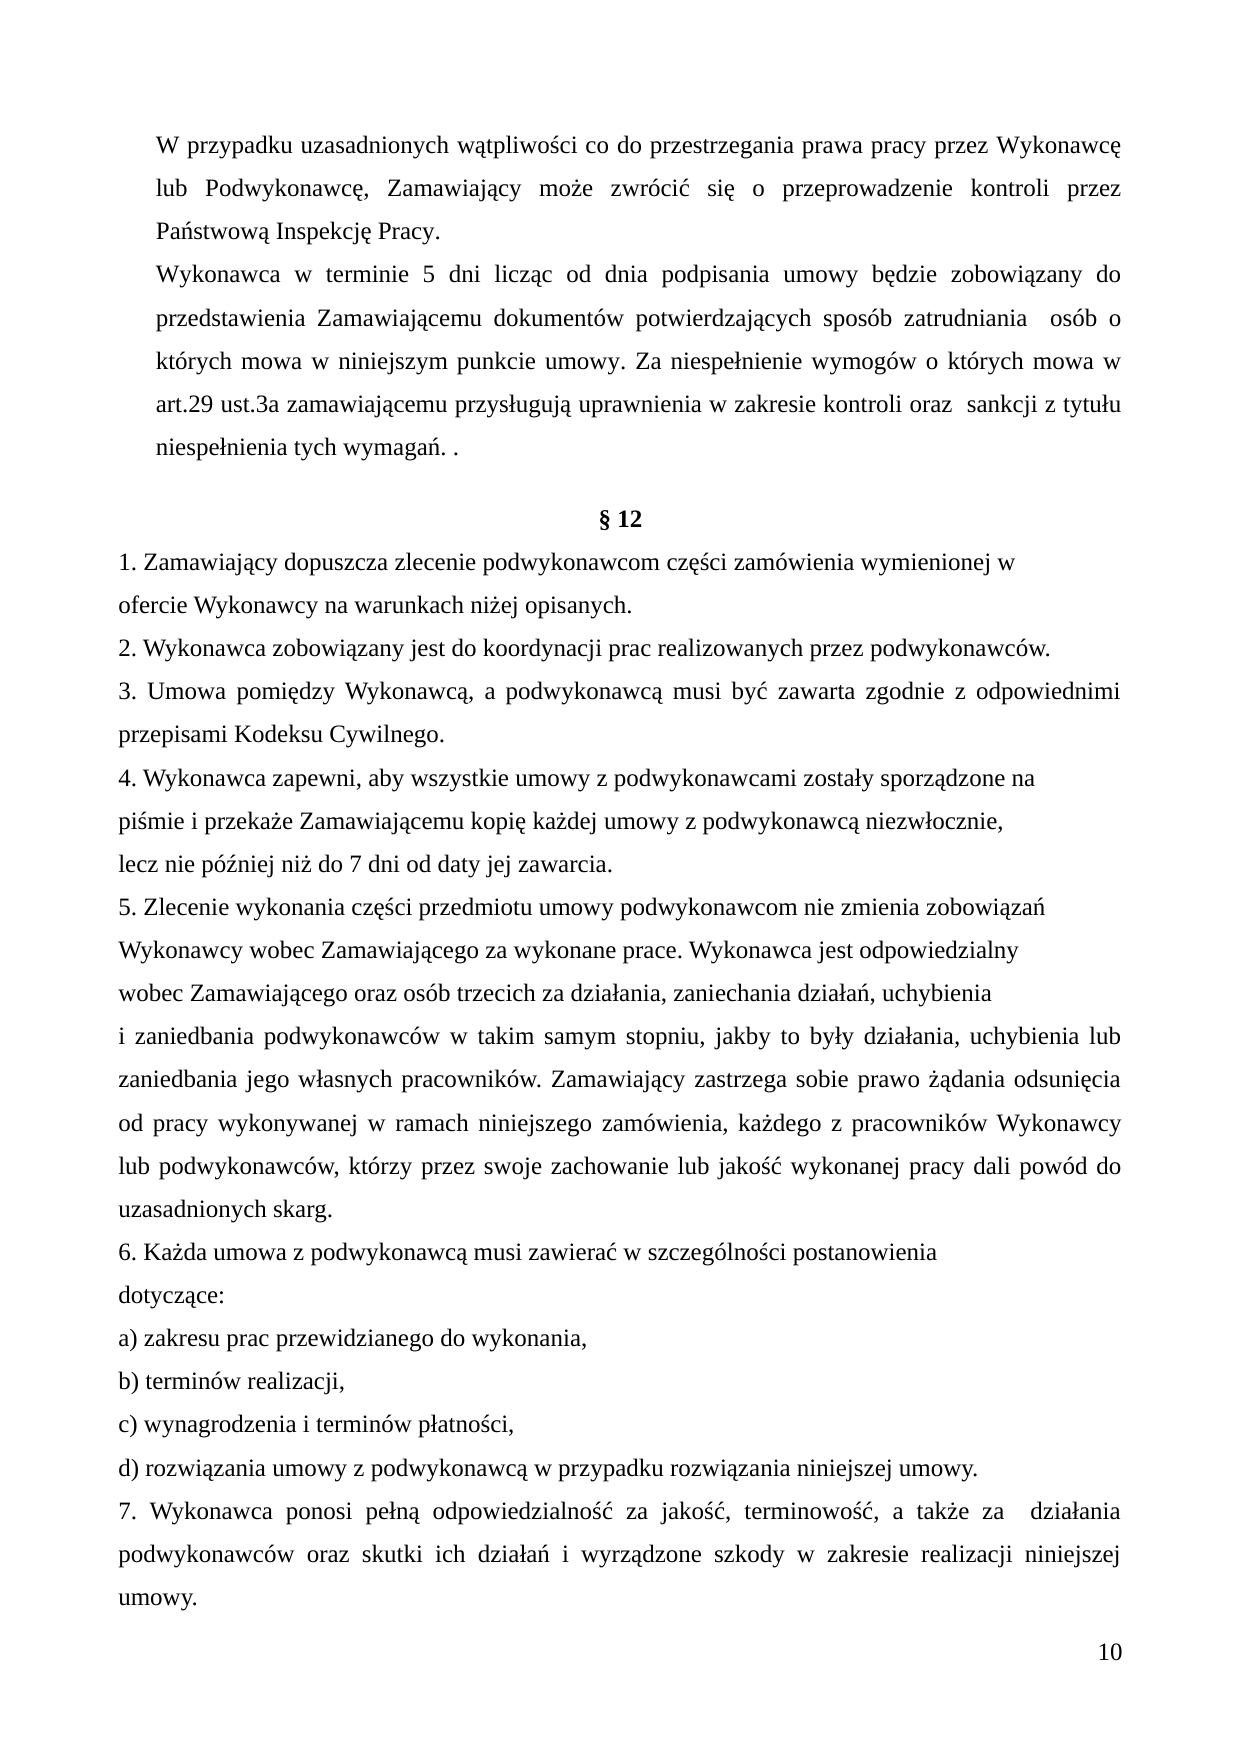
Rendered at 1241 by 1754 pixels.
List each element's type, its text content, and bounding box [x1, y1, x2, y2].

list W przypadku uzasadnionych wątpliwości co do przestrzegania prawa pracy przez Wykonawcę lub Podwykonawcę, Zamawiający może zwrócić się o przeprowadzenie kontroli przez Państwową Inspekcję Pracy. [156, 130, 1122, 245]
text § 12 [118, 504, 1122, 533]
text dotyczące: [118, 1280, 1122, 1309]
text c) wynagrodzenia i terminów płatności, [118, 1409, 1122, 1438]
text i zaniedbania podwykonawców w takim samym stopniu, jakby to były działania, uchybienia lub zaniedbania jego własnych pracowników. Zamawiający zastrzega sobie prawo żądania odsunięcia od pracy wykonywanej w ramach niniejszego zamówienia, każdego z pracowników Wykonawcy lub podwykonawców, którzy przez swoje zachowanie lub jakość wykonanej pracy dali powód do uzasadnionych skarg. [118, 1021, 1122, 1223]
text 1. Zamawiający dopuszcza zlecenie podwykonawcom części zamówienia wymienionej w [118, 547, 1122, 576]
text 4. Wykonawca zapewni, aby wszystkie umowy z podwykonawcami zostały sporządzone na [118, 763, 1122, 791]
text ofercie Wykonawcy na warunkach niżej opisanych. [118, 590, 1122, 619]
text b) terminów realizacji, [118, 1366, 1122, 1395]
text wobec Zamawiającego oraz osób trzecich za działania, zaniechania działań, uchybienia [118, 978, 1122, 1007]
list Wykonawca w terminie 5 dni licząc od dnia podpisania umowy będzie zobowiązany do przedstawienia Zamawiającemu dokumentów potwierdzających sposób zatrudniania osób o których mowa w niniejszym punkcie umowy. Za niespełnienie wymogów o których mowa w art.29 ust.3a zamawiającemu przysługują uprawnienia w zakresie kontroli oraz sankcji z tytułu niespełnienia tych wymagań. . [156, 259, 1122, 461]
text a) zakresu prac przewidzianego do wykonania, [118, 1323, 1122, 1352]
text 3. Umowa pomiędzy Wykonawcą, a podwykonawcą musi być zawarta zgodnie z odpowiednimi przepisami Kodeksu Cywilnego. [118, 676, 1122, 748]
text 2. Wykonawca zobowiązany jest do koordynacji prac realizowanych przez podwykonawców. [118, 633, 1122, 662]
text 7. Wykonawca ponosi pełną odpowiedzialność za jakość, terminowość, a także za działania podwykonawców oraz skutki ich działań i wyrządzone szkody w zakresie realizacji niniejszej umowy. [118, 1496, 1122, 1611]
text 6. Każda umowa z podwykonawcą musi zawierać w szczególności postanowienia [118, 1237, 1122, 1266]
text lecz nie później niż do 7 dni od daty jej zawarcia. [118, 849, 1122, 878]
text piśmie i przekaże Zamawiającemu kopię każdej umowy z podwykonawcą niezwłocznie, [118, 806, 1122, 834]
text Wykonawcy wobec Zamawiającego za wykonane prace. Wykonawca jest odpowiedzialny [118, 935, 1122, 964]
text d) rozwiązania umowy z podwykonawcą w przypadku rozwiązania niniejszej umowy. [118, 1453, 1122, 1481]
text 5. Zlecenie wykonania części przedmiotu umowy podwykonawcom nie zmienia zobowiązań [118, 892, 1122, 921]
